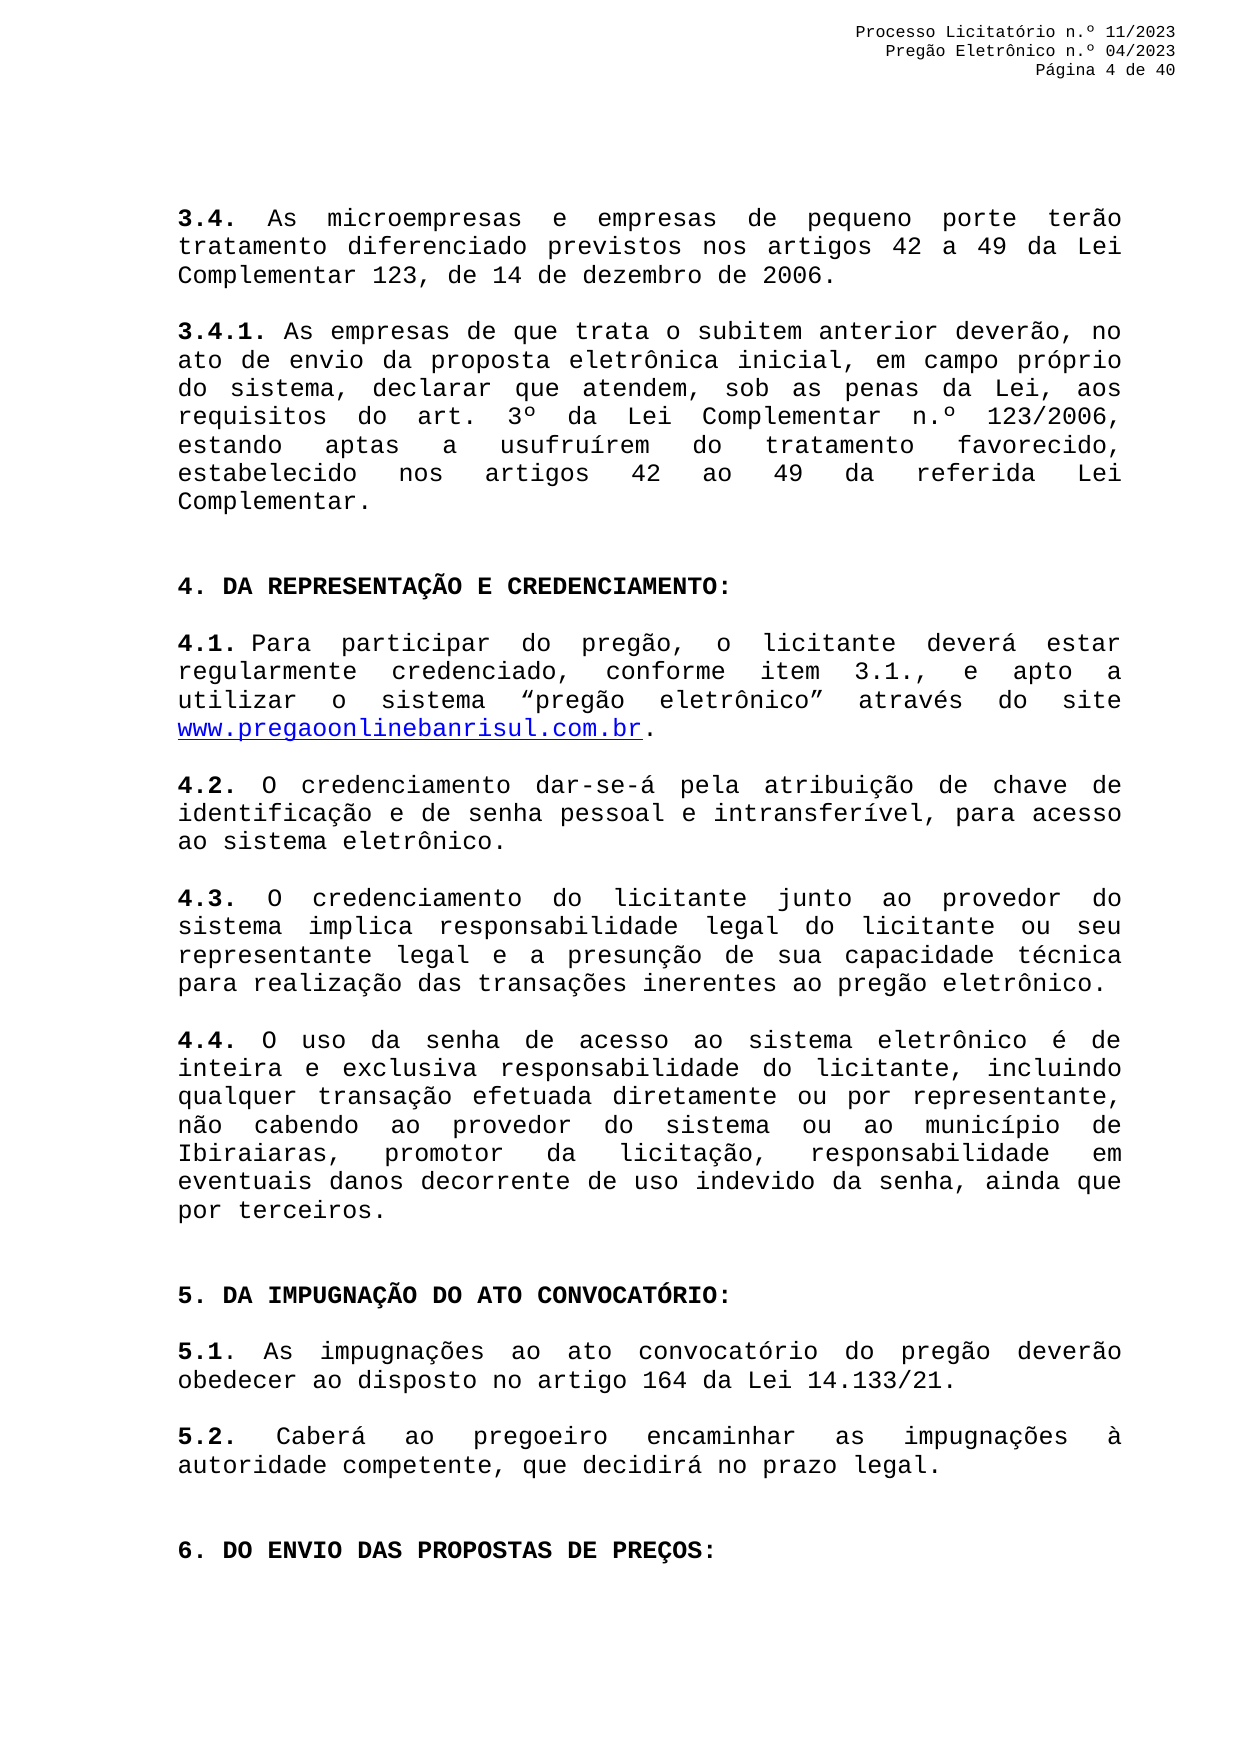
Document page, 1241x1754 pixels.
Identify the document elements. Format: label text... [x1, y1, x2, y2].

text 5.2. Caberá ao pregoeiro encaminhar as impugnações à autoridade competente, que decidirá no prazo legal. [177, 1424, 1122, 1481]
text 4.3. O credenciamento do licitante junto ao provedor do sistema implica responsabilidade legal do licitante ou seu representante legal e a presunção de sua capacidade técnica para realização das transações inerentes ao pregão eletrônico. [177, 886, 1122, 999]
subtitle 4. DA REPRESENTAÇÃO E CREDENCIAMENTO: [177, 574, 1122, 602]
text 4.2. O credenciamento dar-se-á pela atribuição de chave de identificação e de senha pessoal e intransferível, para acesso ao sistema eletrônico. [177, 772, 1122, 857]
text 5. DA IMPUGNAÇÃO DO ATO CONVOCATÓRIO: [177, 1282, 1122, 1311]
text 3.4.1. As empresas de que trata o subitem anterior deverão, no ato de envio da proposta eletrônica inicial, em campo próprio do sistema, declarar que atendem, sob as penas da Lei, aos requisitos do art. 3º da Lei Complementar n.º 123/2006, estando aptas a usufruírem do tratamento favorecido, estabelecido nos artigos 42 ao 49 da referida Lei Complementar. [177, 319, 1122, 517]
text 6. DO ENVIO DAS PROPOSTAS DE PREÇOS: [177, 1537, 1122, 1566]
text 5.1. As impugnações ao ato convocatório do pregão deverão obedecer ao disposto no artigo 164 da Lei 14.133/21. [177, 1339, 1122, 1396]
text 3.4. As microempresas e empresas de pequeno porte terão tratamento diferenciado previstos nos artigos 42 a 49 da Lei Complementar 123, de 14 de dezembro de 2006. [177, 206, 1122, 291]
text 4.1. Para participar do pregão, o licitante deverá estar regularmente credenciado, conforme item 3.1., e apto a utilizar o sistema “pregão eletrônico” através do site www.pregaoonlinebanrisul.com.br. [177, 631, 1122, 744]
text 4.4. O uso da senha de acesso ao sistema eletrônico é de inteira e exclusiva responsabilidade do licitante, incluindo qualquer transação efetuada diretamente ou por representante, não cabendo ao provedor do sistema ou ao município de Ibiraiaras, promotor da licitação, responsabilidade em eventuais danos decorrente de uso indevido da senha, ainda que por terceiros. [177, 1027, 1122, 1226]
